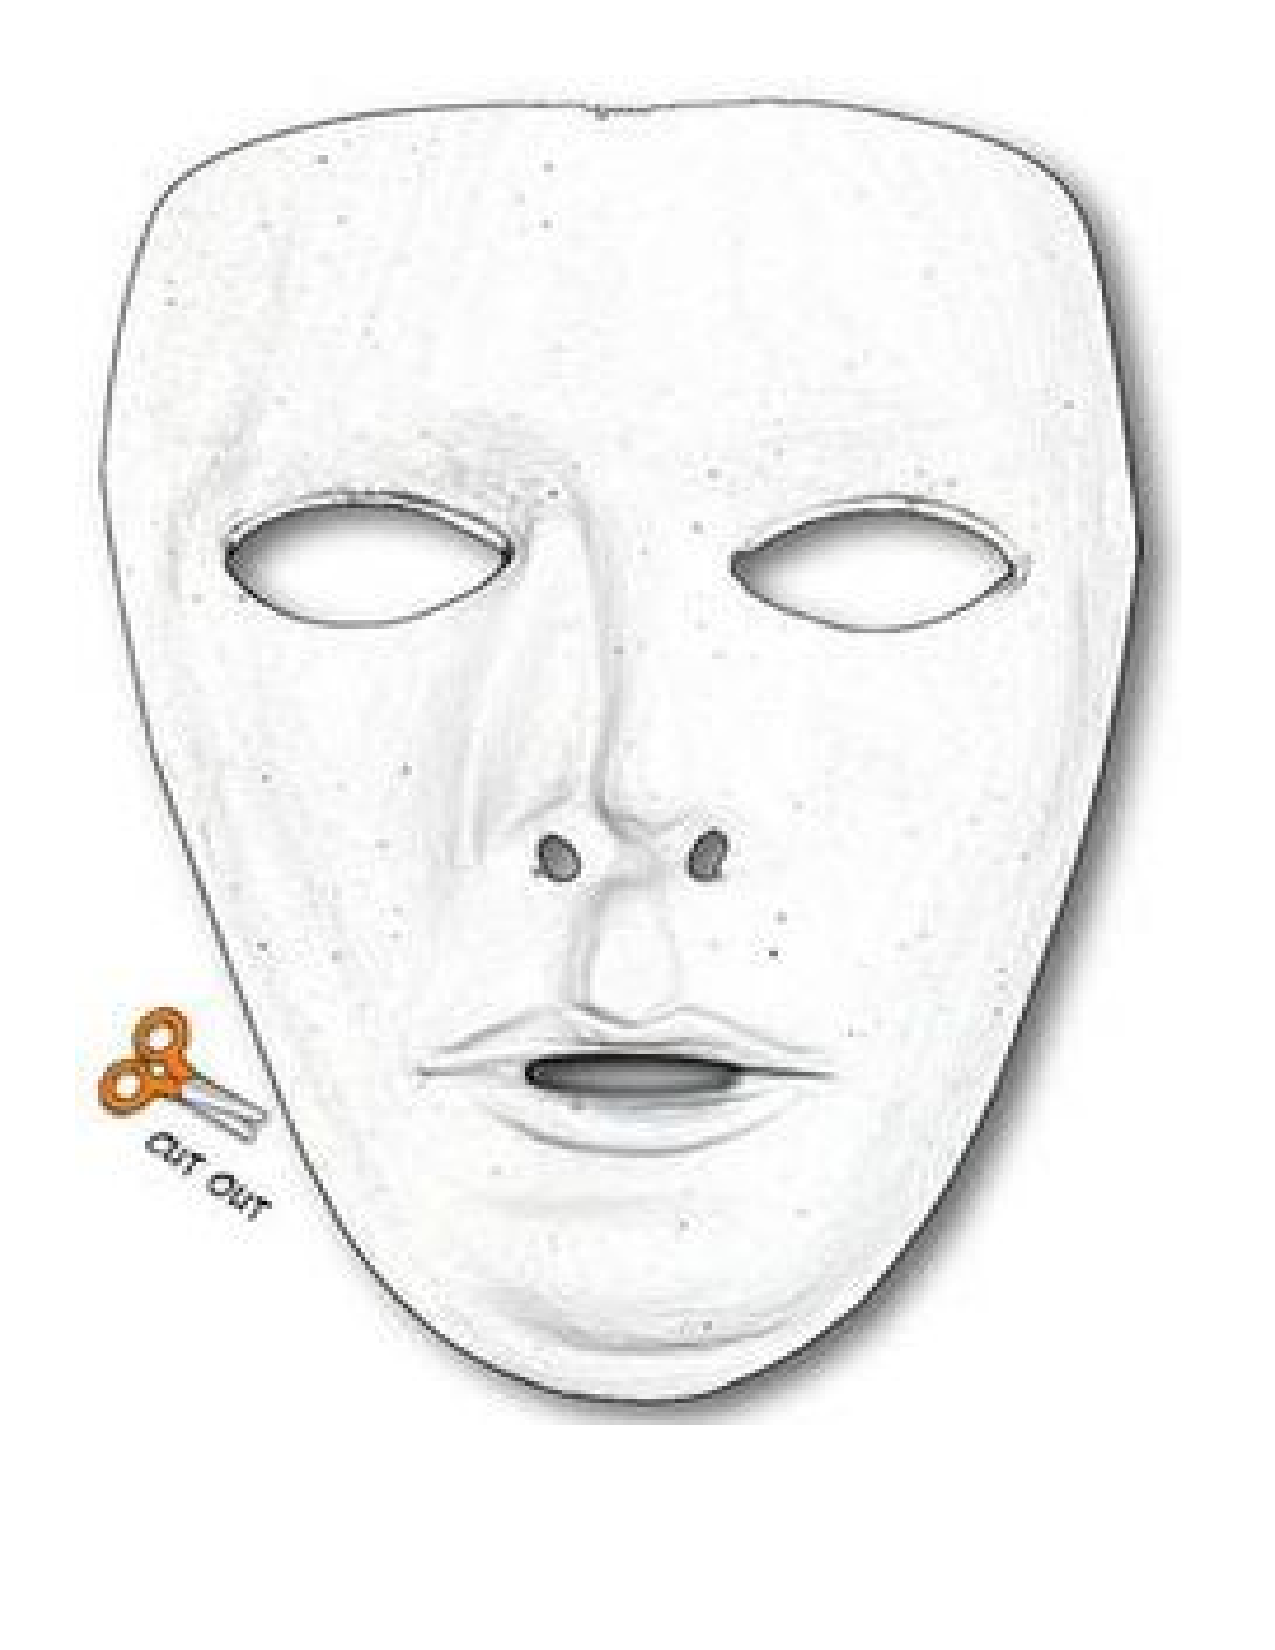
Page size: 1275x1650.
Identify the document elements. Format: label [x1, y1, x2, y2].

picture [75, 75, 1182, 1425]
